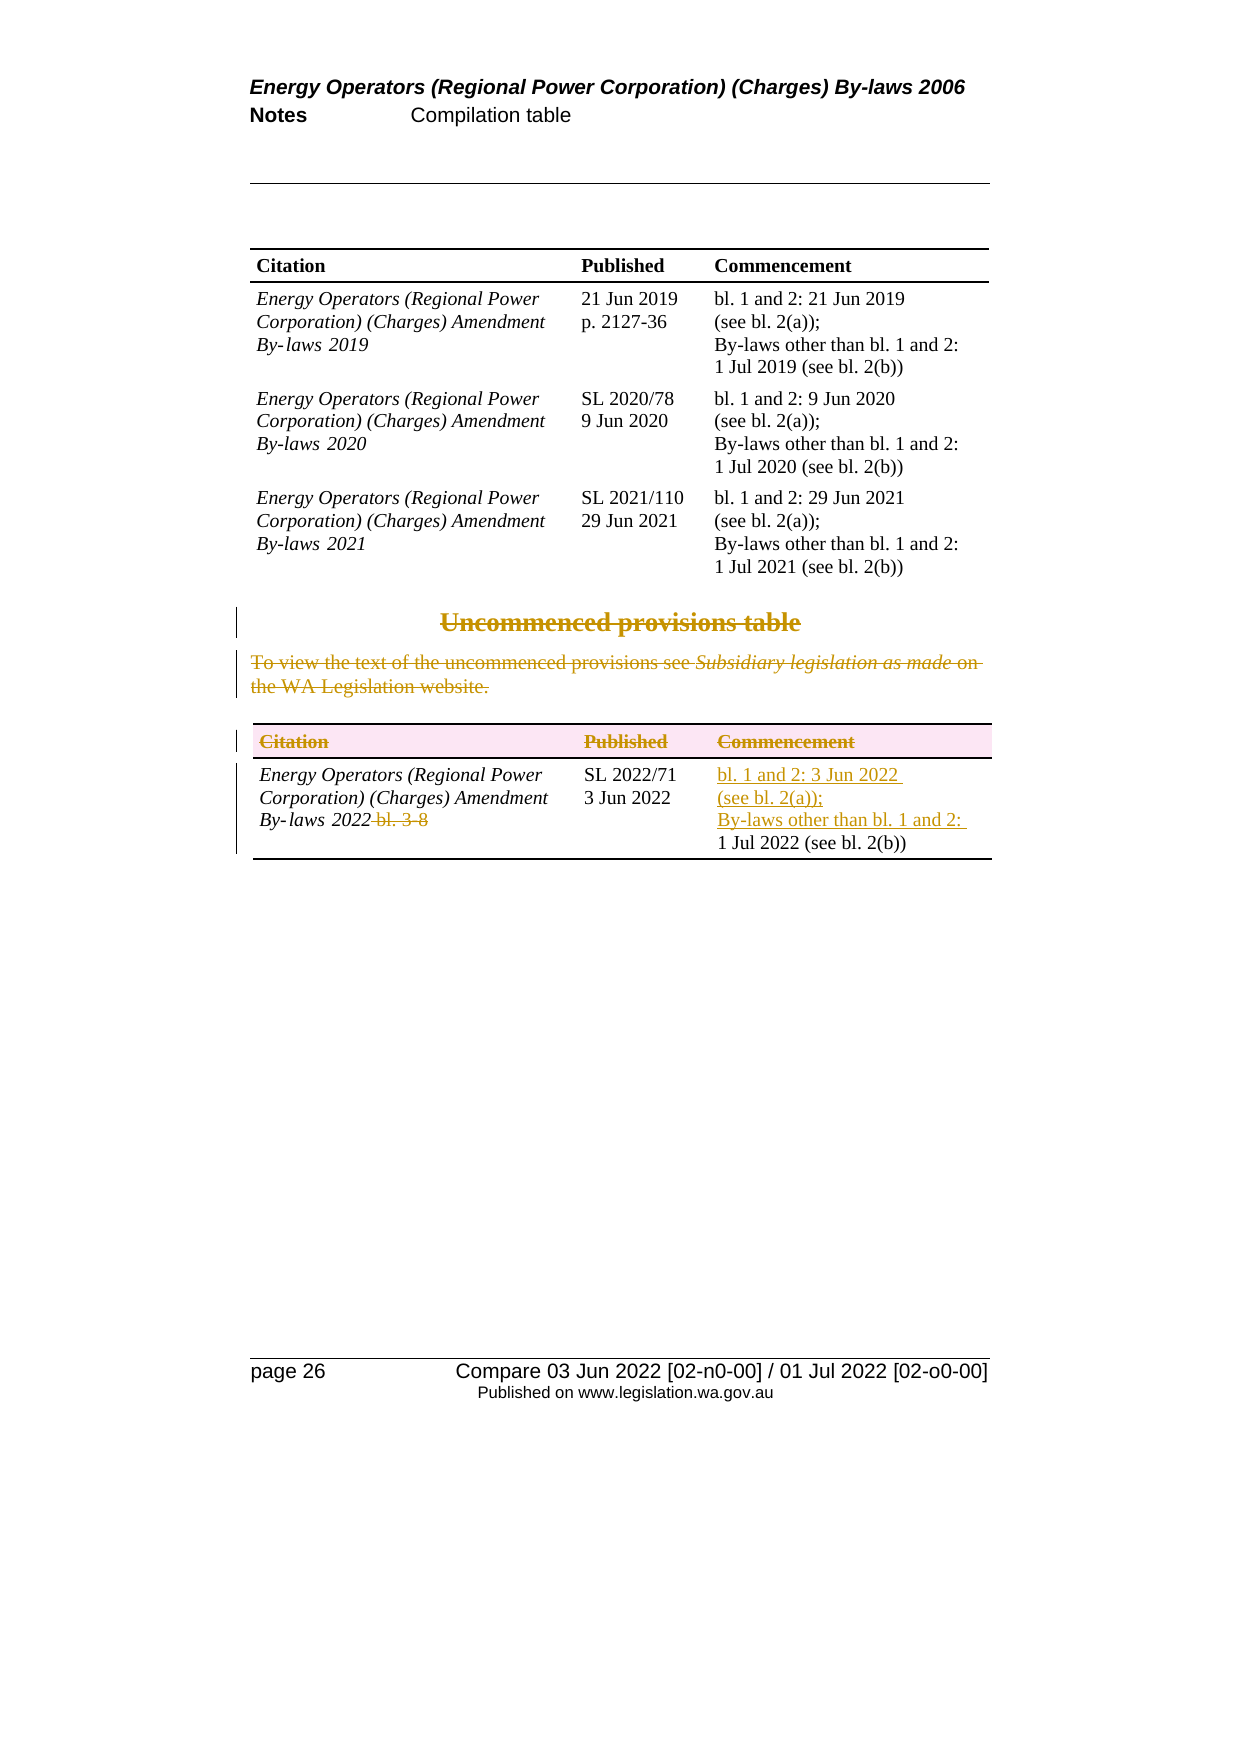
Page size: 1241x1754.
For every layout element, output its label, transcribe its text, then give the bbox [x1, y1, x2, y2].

table_cell 21 Jun 2019 p. 2127-36 [575, 283, 708, 382]
table_cell bl. 1 and 2: 9 Jun 2020 (see bl. 2(a)); By-laws other than bl. 1 and 2: 1 Jul 2020 (see bl. 2(b)) [708, 383, 989, 482]
table_header Published [575, 250, 708, 281]
table_cell bl. 1 and 2: 29 Jun 2021 (see bl. 2(a)); By-laws other than bl. 1 and 2: 1 Jul 2021 (see bl. 2(b)) [708, 482, 989, 582]
table_cell SL 2022/71 3 Jun 2022 [578, 759, 711, 858]
table_cell 1 Jul 2022 (see bl. 2(b)) [711, 759, 992, 858]
table_cell Energy Operators (Regional Power Corporation) (Charges) Amendment By-laws 2019 [250, 283, 575, 382]
table_cell Energy Operators (Regional Power Corporation) (Charges) Amendment By-laws 2020 [250, 383, 575, 482]
table_cell SL 2020/78 9 Jun 2020 [575, 383, 708, 482]
table_cell Energy Operators (Regional Power Corporation) (Charges) Amendment By-laws 2021 [250, 482, 575, 582]
table_header Citation [250, 250, 575, 281]
table_cell bl. 1 and 2: 21 Jun 2019 (see bl. 2(a)); By-laws other than bl. 1 and 2: 1 Jul 2019 (see bl. 2(b)) [708, 283, 989, 382]
table_header Commencement [708, 250, 989, 281]
table_cell SL 2021/110 29 Jun 2021 [575, 482, 708, 582]
table_cell Energy Operators (Regional Power Corporation) (Charges) Amendment By-laws 2022 [253, 759, 578, 858]
